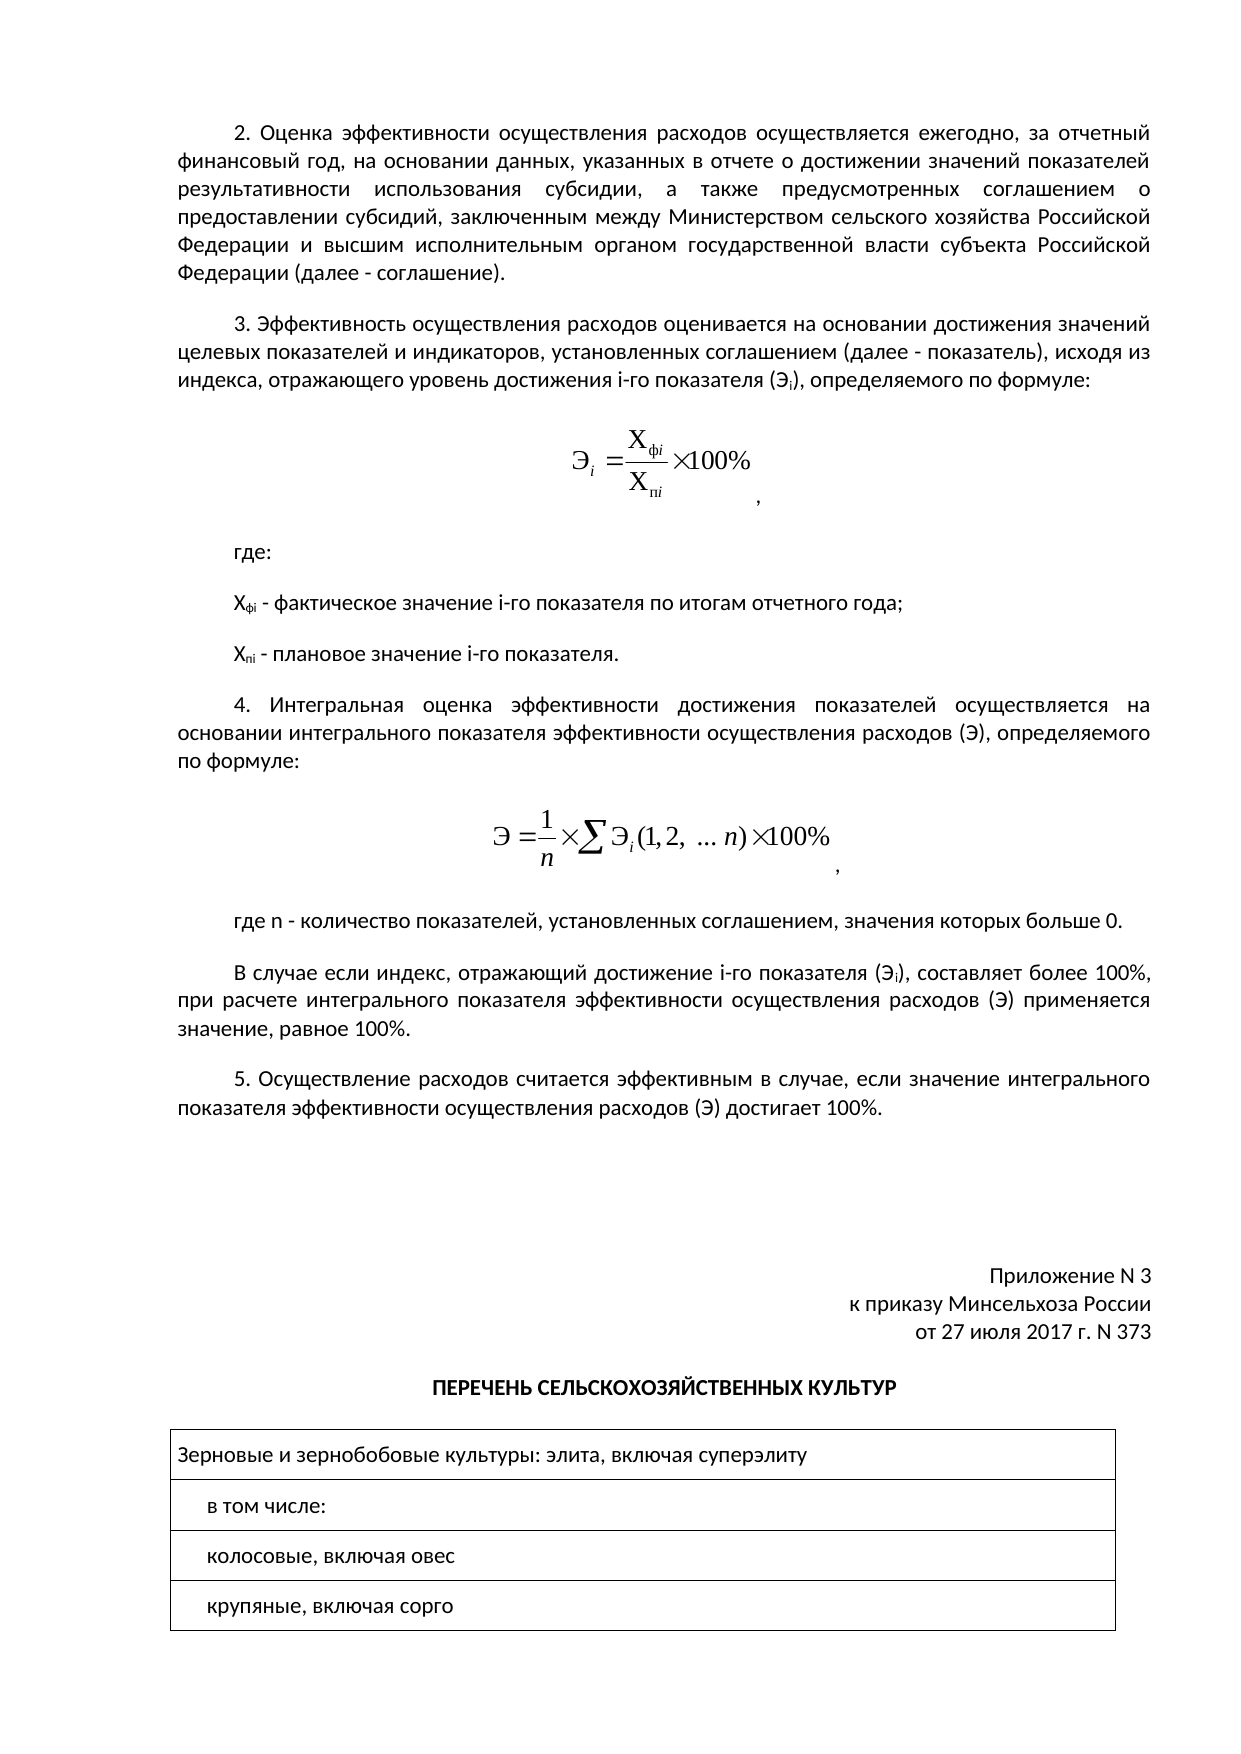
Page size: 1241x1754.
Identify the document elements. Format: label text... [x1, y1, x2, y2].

text 4. Интегральная оценка эффективности достижения показателей осуществляется на основании интегрального показателя эффективности осуществления расходов (Э), определяемого по формуле: [177, 690, 1152, 774]
text Xпi - плановое значение i-го показателя. [177, 639, 1152, 667]
text где: [177, 537, 1152, 565]
table_header Зерновые и зернобобовые культуры: элита, включая суперэлиту [171, 1430, 1115, 1479]
text где n - количество показателей, установленных соглашением, значения которых больше 0. [177, 907, 1152, 935]
text к приказу Минсельхоза России [177, 1289, 1152, 1317]
text 2. Оценка эффективности осуществления расходов осуществляется ежегодно, за отчетный финансовый год, на основании данных, указанных в отчете о достижении значений показателей результативности использования субсидии, а также предусмотренных соглашением о предоставлении субсидий, заключенным между Министерством сельского хозяйства Российской Федерации и высшим исполнительным органом государственной власти субъекта Российской Федерации (далее - соглашение). [177, 118, 1152, 286]
text В случае если индекс, отражающий достижение i-го показателя (Эi), составляет более 100%, при расчете интегрального показателя эффективности осуществления расходов (Э) применяется значение, равное 100%. [177, 958, 1152, 1042]
text 3. Эффективность осуществления расходов оценивается на основании достижения значений целевых показателей и индикаторов, установленных соглашением (далее - показатель), исходя из индекса, отражающего уровень достижения i-го показателя (Эi), определяемого по формуле: [177, 309, 1152, 393]
text , [177, 421, 1152, 509]
text Xфi - фактическое значение i-го показателя по итогам отчетного года; [177, 588, 1152, 616]
table_cell колосовые, включая овес [171, 1531, 1115, 1580]
table_cell в том числе: [171, 1480, 1115, 1529]
text , [177, 802, 1152, 879]
title ПЕРЕЧЕНЬ СЕЛЬСКОХОЗЯЙСТВЕННЫХ КУЛЬТУР [177, 1373, 1152, 1401]
text Приложение N 3 [177, 1261, 1152, 1289]
table_cell крупяные, включая сорго [171, 1581, 1115, 1630]
text 5. Осуществление расходов считается эффективным в случае, если значение интегрального показателя эффективности осуществления расходов (Э) достигает 100%. [177, 1064, 1152, 1121]
text от 27 июля 2017 г. N 373 [177, 1317, 1152, 1345]
